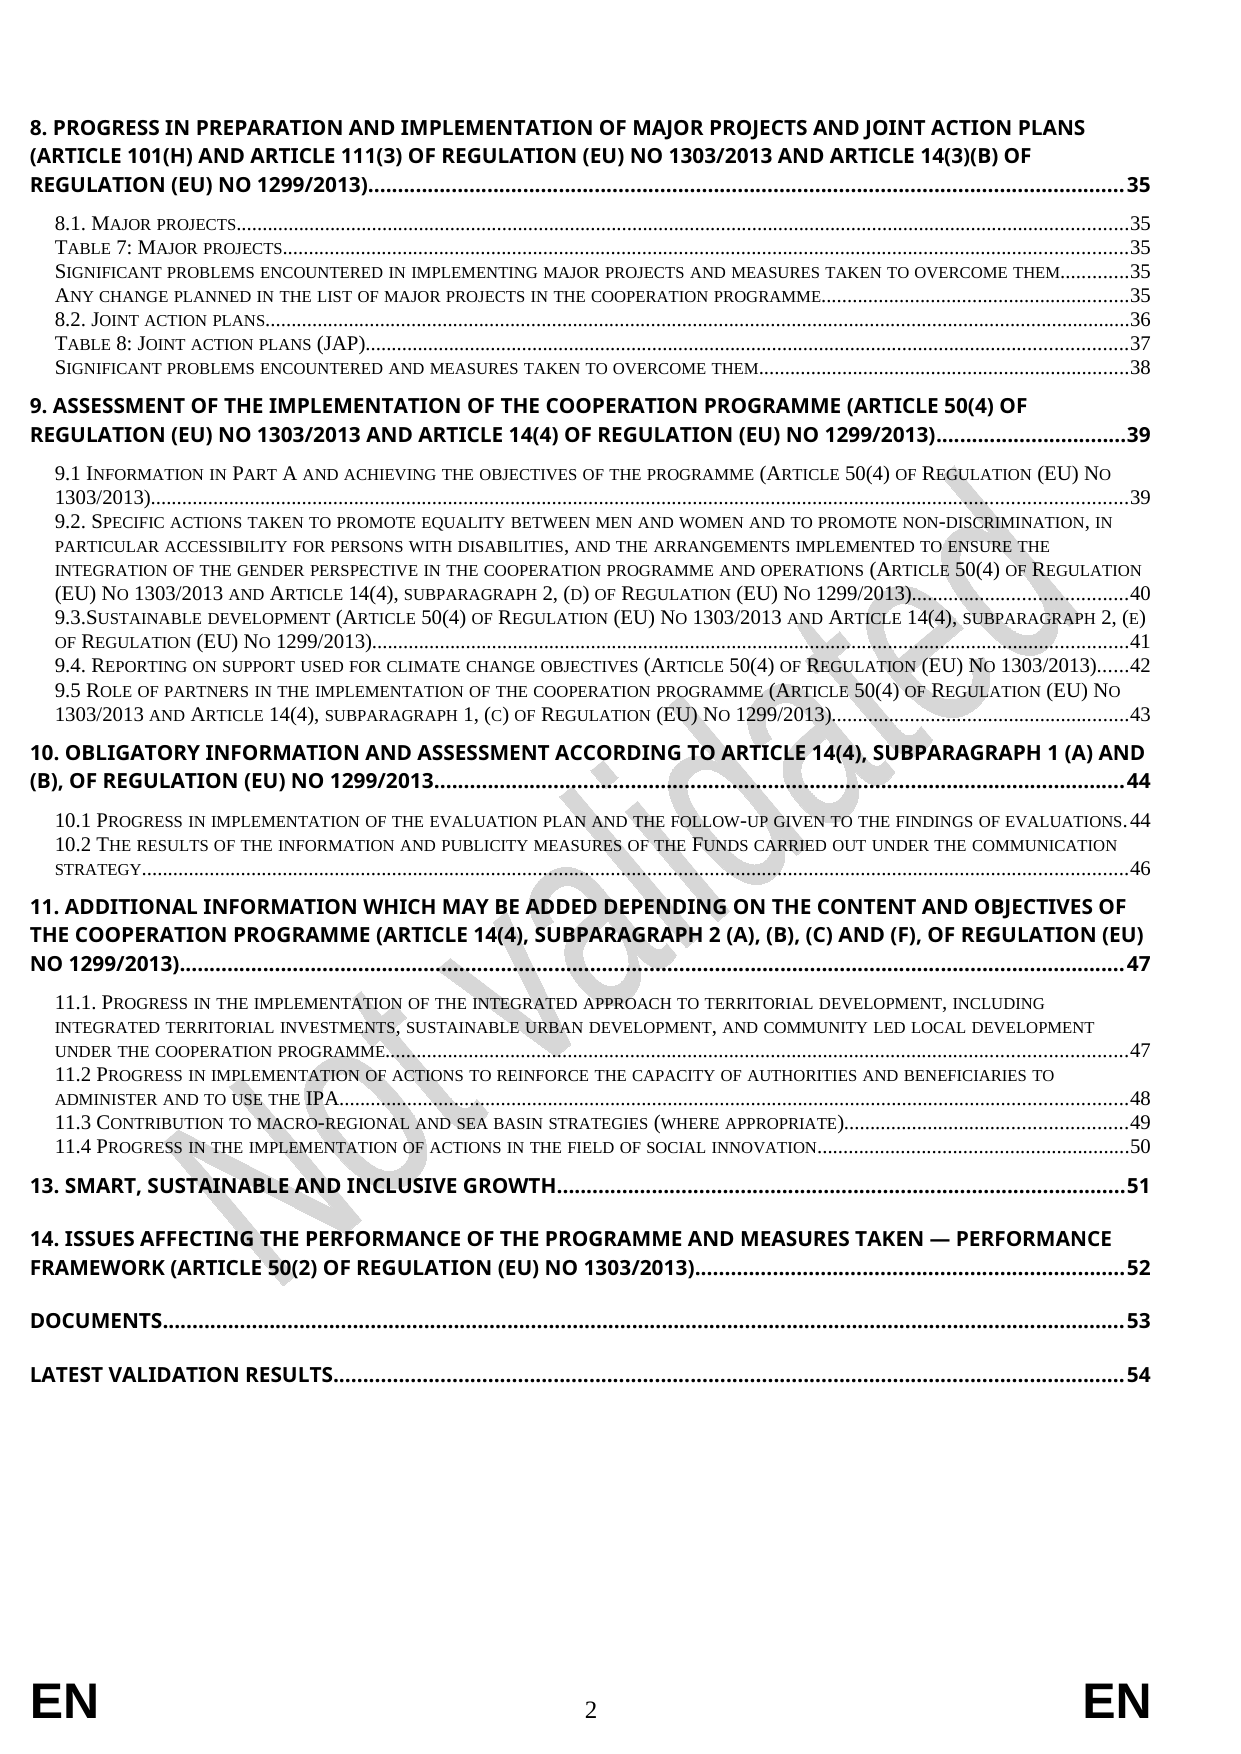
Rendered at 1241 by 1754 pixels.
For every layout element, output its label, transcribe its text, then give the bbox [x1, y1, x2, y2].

text Any change planned in the list of major projects in the cooperation programme 35 [54, 283, 1152, 307]
text Table 8: Joint action plans (JAP) 37 [54, 331, 1152, 355]
text 13. SMART, SUSTAINABLE AND INCLUSIVE GROWTH 51 [29, 1171, 1152, 1199]
text 10.2 The results of the information and publicity measures of the Funds carried out under the communication strategy 46 [54, 832, 1152, 880]
text 8.2. Joint action plans 36 [54, 307, 1152, 331]
text 9. ASSESSMENT OF THE IMPLEMENTATION OF THE COOPERATION PROGRAMME (Article 50(4) of Regulation (EU) No 1303/2013 and Article 14(4) of Regulation (EU) No 1299/2013) 39 [29, 392, 1152, 448]
text 8.1. Major projects 35 [54, 211, 1152, 235]
text 11. ADDITIONAL INFORMATION WHICH MAY BE ADDED DEPENDING ON THE CONTENT AND OBJECTIVES OF THE COOPERATION PROGRAMME (Article 14(4), subparagraph 2 (a), (b), (c) and (f), of Regulation (EU) No 1299/2013) 47 [29, 892, 1152, 977]
text 11.3 Contribution to macro-regional and sea basin strategies (where appropriate) 49 [54, 1110, 1152, 1134]
text 9.2. Specific actions taken to promote equality between men and women and to promote non-discrimination, in particular accessibility for persons with disabilities, and the arrangements implemented to ensure the integration of the gender perspective in the cooperation programme and operations (Article 50(4) of Regulation (EU) No 1303/2013 and Article 14(4), subparagraph 2, (d) of Regulation (EU) No 1299/2013) 40 [54, 509, 1152, 605]
text Significant problems encountered and measures taken to overcome them 38 [54, 355, 1152, 379]
text 10.1 Progress in implementation of the evaluation plan and the follow-up given to the findings of evaluations 44 [54, 807, 1152, 832]
text 11.2 Progress in implementation of actions to reinforce the capacity of authorities and beneficiaries to administer and to use the IPA 48 [54, 1062, 1152, 1110]
text 11.4 Progress in the implementation of actions in the field of social innovation 50 [54, 1134, 1152, 1158]
text Significant problems encountered in implementing major projects and measures taken to overcome them 35 [54, 259, 1152, 283]
text 9.3.Sustainable development (Article 50(4) of Regulation (EU) No 1303/2013 and Article 14(4), subparagraph 2, (e) of Regulation (EU) No 1299/2013) 41 [54, 605, 1152, 653]
text 9.4. Reporting on support used for climate change objectives (Article 50(4) of Regulation (EU) No 1303/2013) 42 [54, 653, 1152, 677]
text 9.5 Role of partners in the implementation of the cooperation programme (Article 50(4) of Regulation (EU) No 1303/2013 and Article 14(4), subparagraph 1, (c) of Regulation (EU) No 1299/2013) 43 [54, 677, 1152, 726]
text 8. PROGRESS IN PREPARATION AND IMPLEMENTATION OF MAJOR PROJECTS AND JOINT ACTION PLANS (Article 101(h) and Article 111(3) of Regulation (EU) No 1303/2013 and Article 14(3)(b) of Regulation (EU) No 1299/2013) 35 [29, 113, 1152, 198]
text Documents 53 [29, 1306, 1152, 1335]
text 11.1. Progress in the implementation of the integrated approach to territorial development, including integrated territorial investments, sustainable urban development, and community led local development under the cooperation programme 47 [54, 990, 1152, 1062]
text Table 7: Major projects 35 [54, 235, 1152, 259]
text 9.1 Information in Part A and achieving the objectives of the programme (Article 50(4) of Regulation (EU) No 1303/2013) 39 [54, 461, 1152, 509]
text Latest validation results 54 [29, 1360, 1152, 1388]
text 14. ISSUES AFFECTING THE PERFORMANCE OF THE PROGRAMME AND MEASURES TAKEN — PERFORMANCE FRAMEWORK (Article 50(2) of Regulation (EU) No 1303/2013) 52 [29, 1224, 1152, 1281]
text 10. OBLIGATORY INFORMATION AND ASSESSMENT ACCORDING TO ARTICLE 14(4), SUBPARAGRAPH 1 (a) AND (b), OF REGULATION (EU) No 1299/2013 44 [29, 738, 1152, 795]
